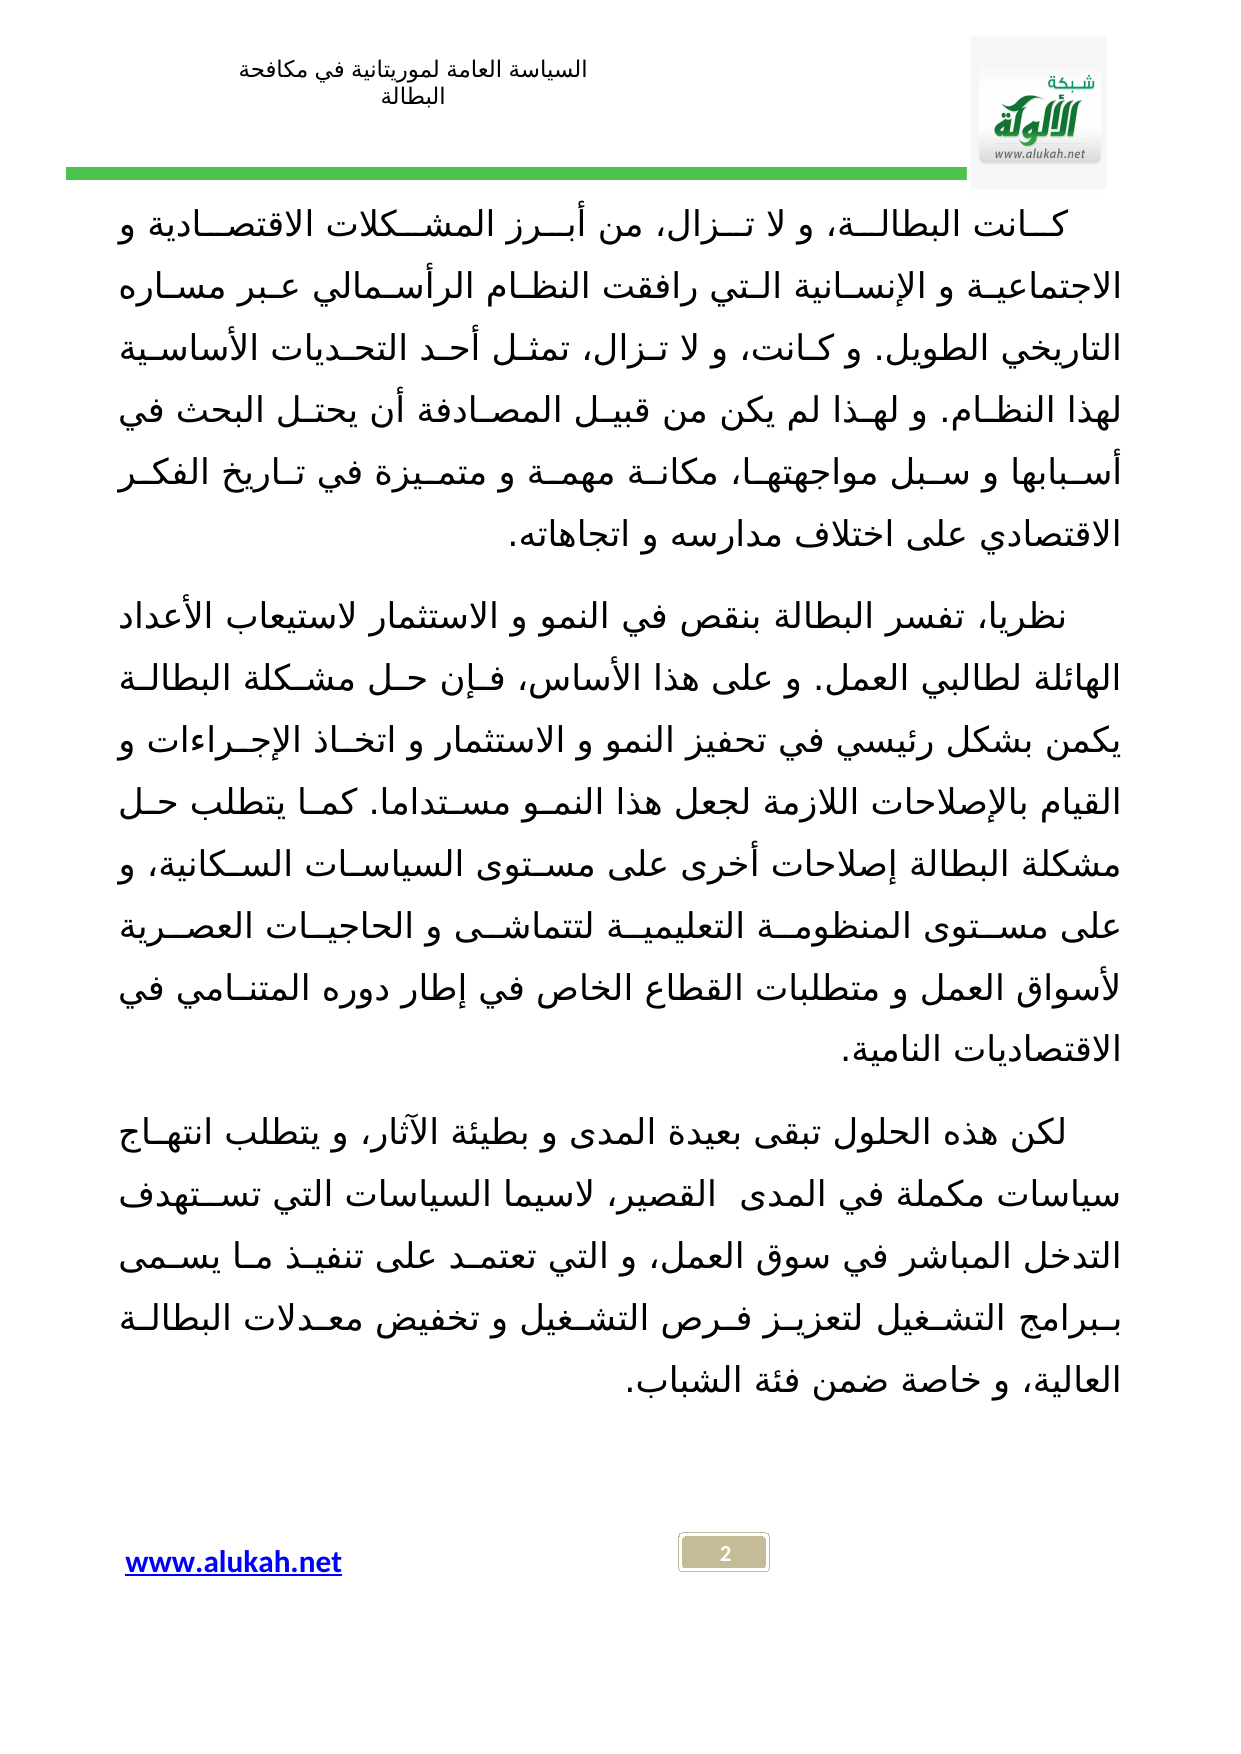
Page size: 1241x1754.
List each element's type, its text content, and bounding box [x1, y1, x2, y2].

text نظريا، تفسر البطالة بنقص في النمو و الاستثمار لاستيعاب الأعداد الهائلة لطالبي العمل. و على هذا الأساس، فإن حل مشكلة البطالة يكمن بشكل رئيسي في تحفيز النمو و الاستثمار و اتخاذ الإجراءات و القيام بالإصلاحات اللازمة لجعل هذا النمو مستداما. كما يتطلب حل مشكلة البطالة إصلاحات أخرى على مستوى السياسات السكانية، و على مستوى المنظومة التعليمية لتتماشى و الحاجيات العصرية لأسواق العمل و متطلبات القطاع الخاص في إطار دوره المتنامي في الاقتصاديات النامية. [118, 596, 1122, 1070]
text كانت البطالة، و لا تزال، من أبرز المشكلات الاقتصادية و الاجتماعية و الإنسانية التي رافقت النظام الرأسمالي عبر مساره التاريخي الطويل. و كانت، و لا تزال، تمثل أحد التحديات الأساسية لهذا النظام. و لهذا لم يكن من قبيل المصادفة أن يحتل البحث في أسبابها و سبل مواجهتها، مكانة مهمة و متميزة في تاريخ الفكر الاقتصادي على اختلاف مدارسه و اتجاهاته. [118, 204, 1122, 554]
text لكن هذه الحلول تبقى بعيدة المدى و بطيئة الآثار، و يتطلب انتهاج سياسات مكملة في المدى القصير، لاسيما السياسات التي تستهدف التدخل المباشر في سوق العمل، و التي تعتمد على تنفيذ ما يسمى ببرامج التشغيل لتعزيز فرص التشغيل و تخفيض معدلات البطالة العالية، و خاصة ضمن فئة الشباب. [118, 1112, 1122, 1400]
